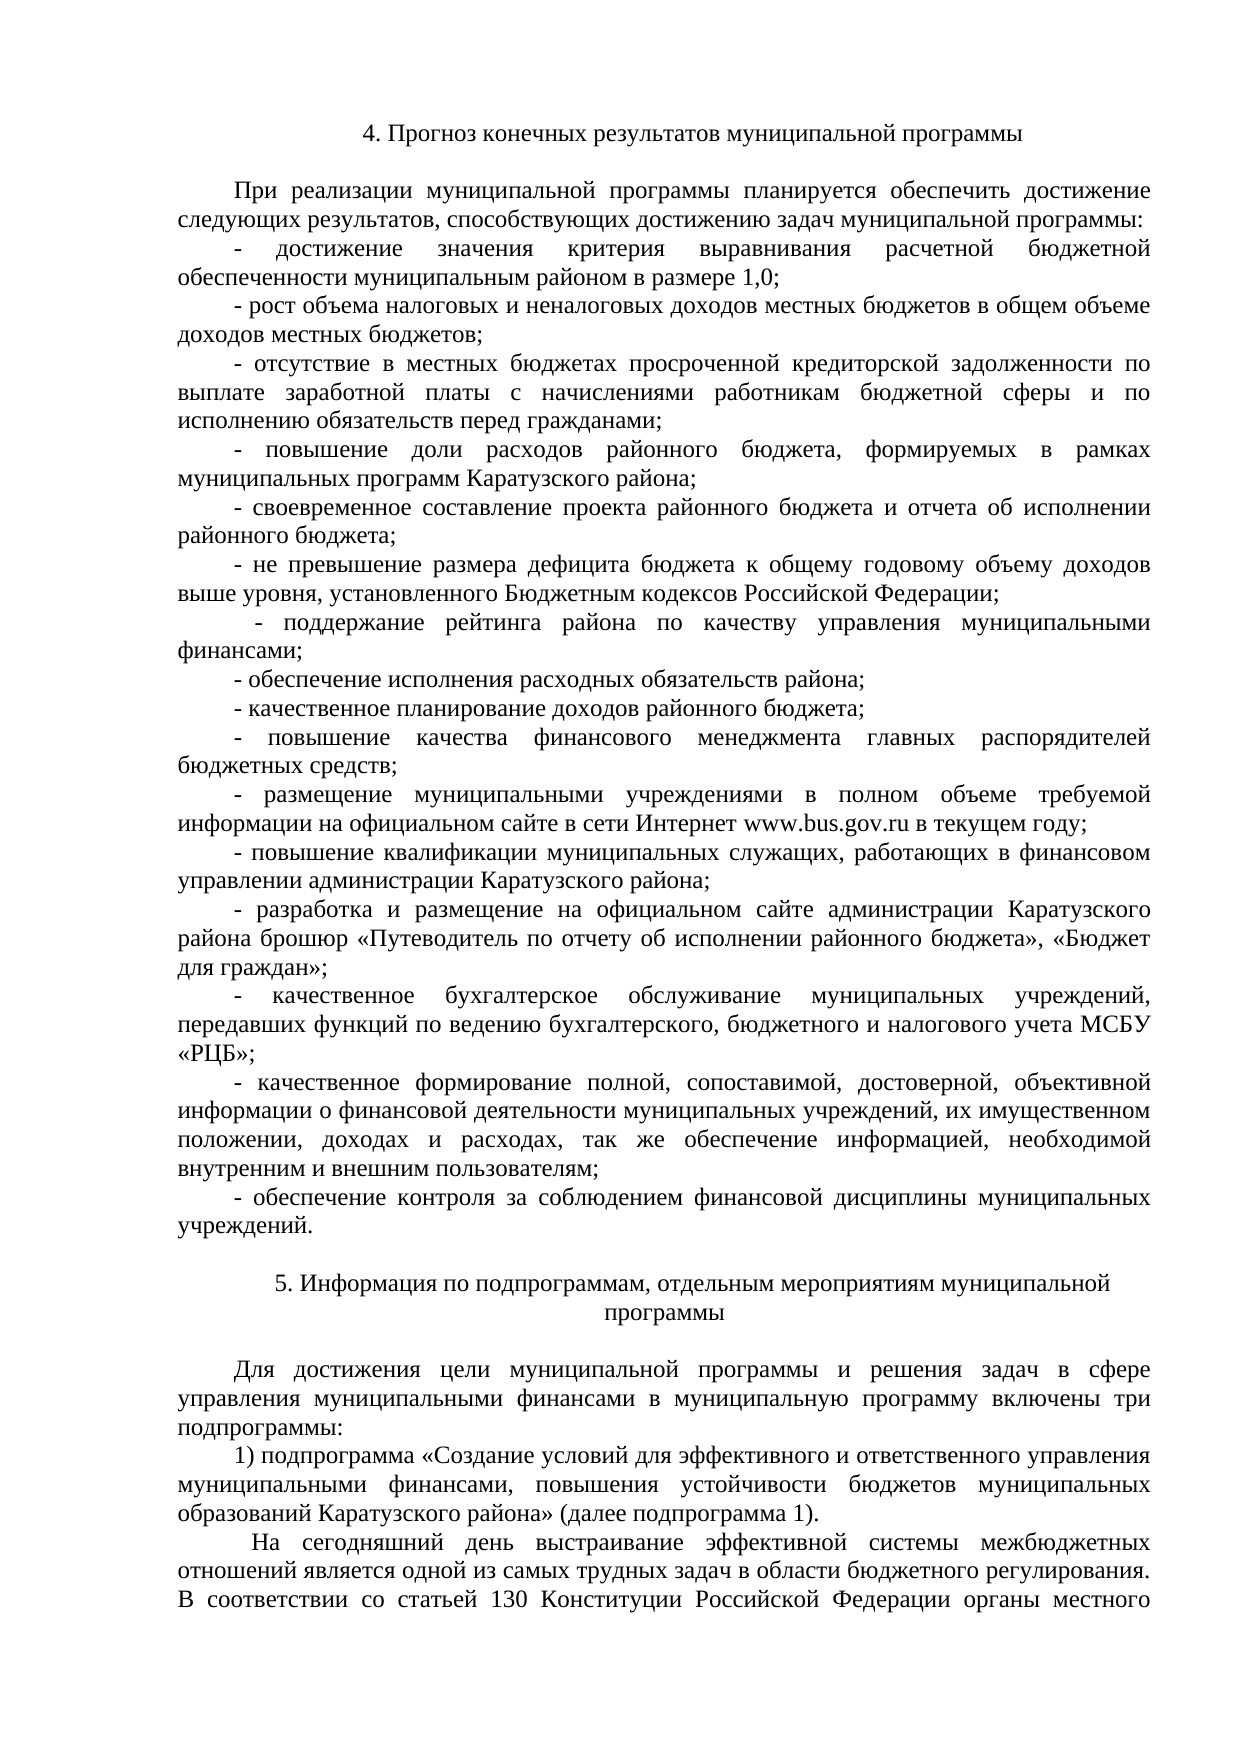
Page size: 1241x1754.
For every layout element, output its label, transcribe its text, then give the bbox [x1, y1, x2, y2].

text - отсутствие в местных бюджетах просроченной кредиторской задолженности по выплате заработной платы с начислениями работникам бюджетной сферы и по исполнению обязательств перед гражданами; [177, 348, 1152, 434]
text - поддержание рейтинга района по качеству управления муниципальными финансами; [177, 607, 1152, 664]
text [177, 1527, 1152, 1613]
text - обеспечение контроля за соблюдением финансовой дисциплины муниципальных учреждений. [177, 1182, 1152, 1239]
text - разработка и размещение на официальном сайте администрации Каратузского района брошюр «Путеводитель по отчету об исполнении районного бюджета», «Бюджет для граждан»; [177, 894, 1152, 981]
text - своевременное составление проекта районного бюджета и отчета об исполнении районного бюджета; [177, 492, 1152, 549]
text - качественное формирование полной, сопоставимой, достоверной, объективной информации о финансовой деятельности муниципальных учреждений, их имущественном положении, доходах и расходах, так же обеспечение информацией, необходимой внутренним и внешним пользователям; [177, 1067, 1152, 1182]
text 4. Прогноз конечных результатов муниципальной программы [177, 118, 1152, 147]
text - достижение значения критерия выравнивания расчетной бюджетной обеспеченности муниципальным районом в размере 1,0; [177, 233, 1152, 291]
text - повышение квалификации муниципальных служащих, работающих в финансовом управлении администрации Каратузского района; [177, 837, 1152, 894]
text 5. Информация по подпрограммам, отдельным мероприятиям муниципальной программы [177, 1268, 1152, 1326]
text - качественное планирование доходов районного бюджета; [177, 693, 1152, 722]
text - обеспечение исполнения расходных обязательств района; [177, 664, 1152, 693]
text 1) подпрограмма «Создание условий для эффективного и ответственного управления муниципальными финансами, повышения устойчивости бюджетов муниципальных образований Каратузского района» (далее подпрограмма 1). [177, 1441, 1152, 1527]
text - повышение доли расходов районного бюджета, формируемых в рамках муниципальных программ Каратузского района; [177, 434, 1152, 492]
text - не превышение размера дефицита бюджета к общему годовому объему доходов выше уровня, установленного Бюджетным кодексов Российской Федерации; [177, 549, 1152, 607]
text - качественное бухгалтерское обслуживание муниципальных учреждений, передавших функций по ведению бухгалтерского, бюджетного и налогового учета МСБУ «РЦБ»; [177, 981, 1152, 1067]
text - размещение муниципальными учреждениями в полном объеме требуемой информации на официальном сайте в сети Интернет www.bus.gov.ru в текущем году; [177, 779, 1152, 837]
text - рост объема налоговых и неналоговых доходов местных бюджетов в общем объеме доходов местных бюджетов; [177, 291, 1152, 348]
text При реализации муниципальной программы планируется обеспечить достижение следующих результатов, способствующих достижению задач муниципальной программы: [177, 176, 1152, 233]
text - повышение качества финансового менеджмента главных распорядителей бюджетных средств; [177, 722, 1152, 779]
text Для достижения цели муниципальной программы и решения задач в сфере управления муниципальными финансами в муниципальную программу включены три подпрограммы: [177, 1354, 1152, 1441]
